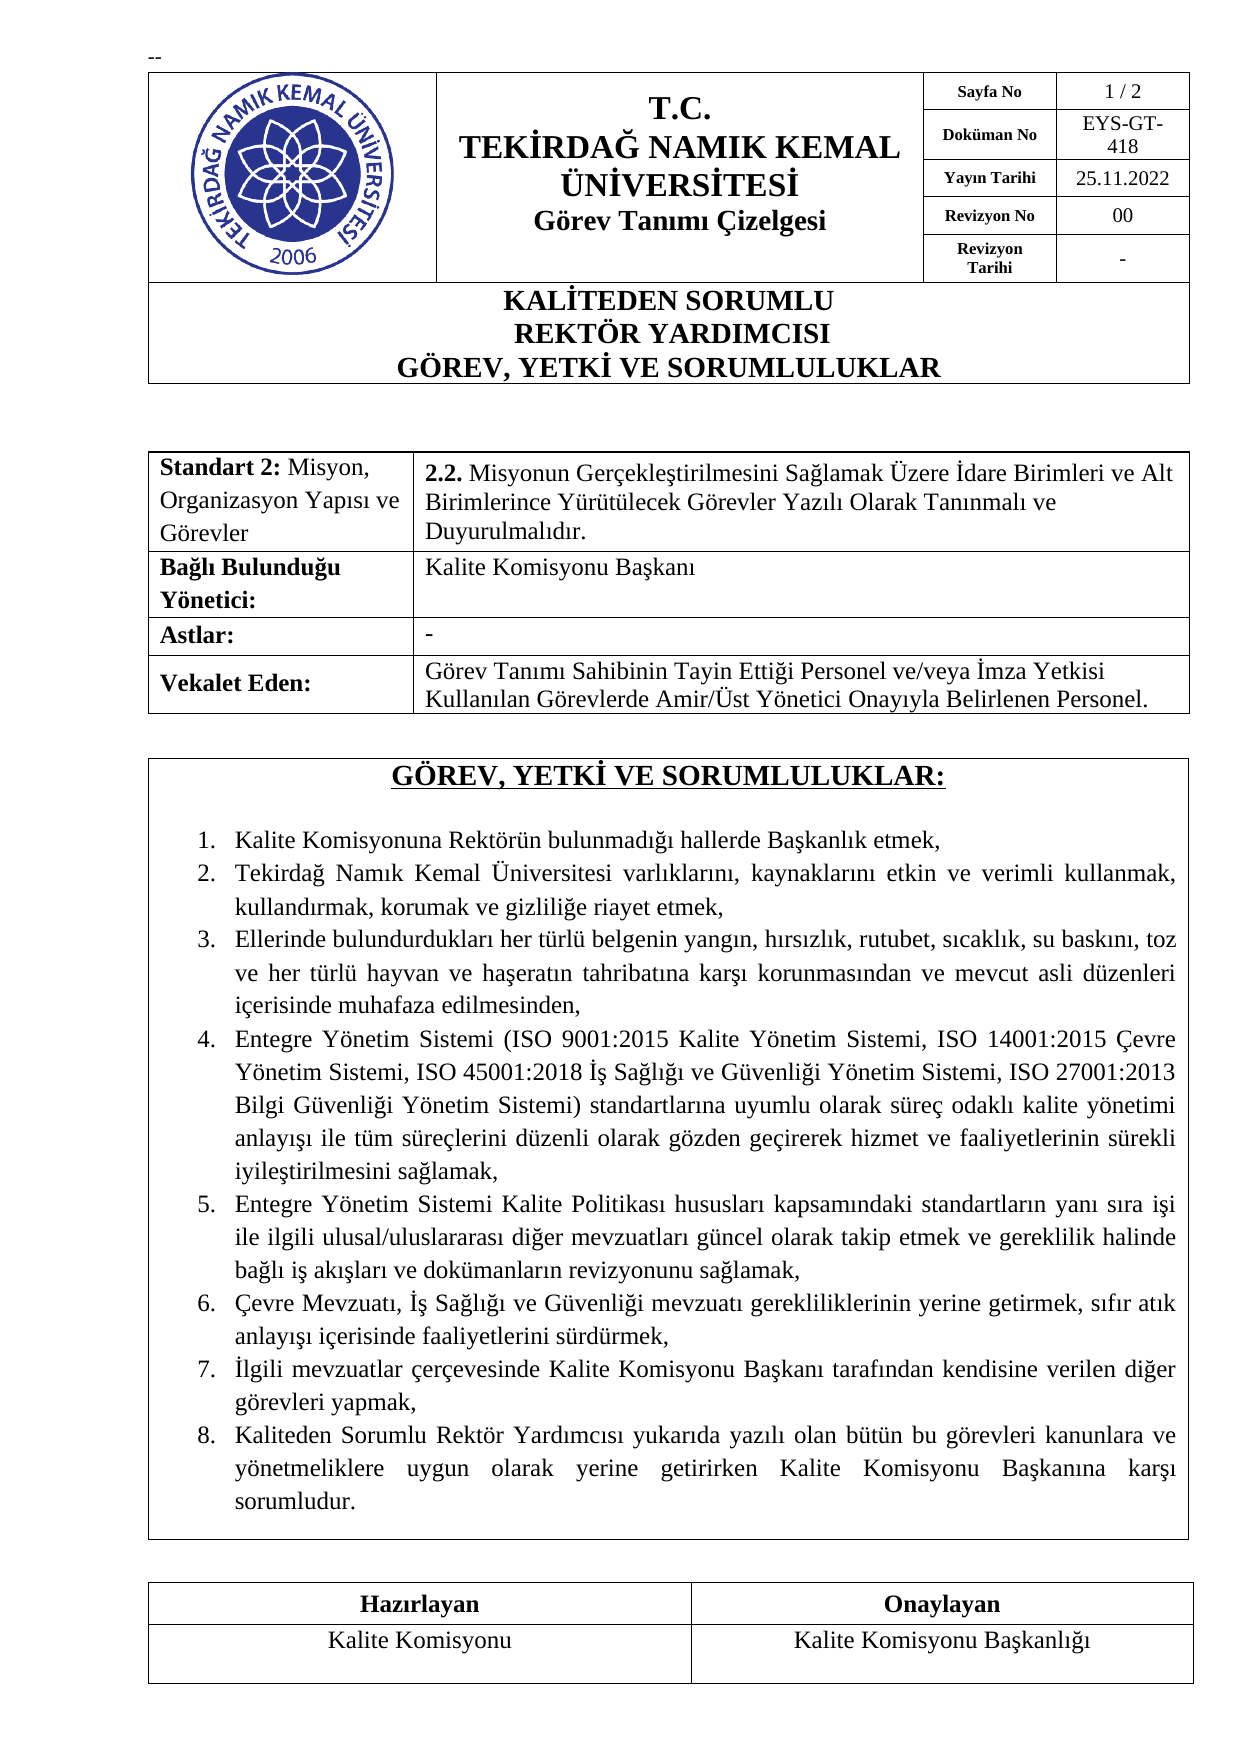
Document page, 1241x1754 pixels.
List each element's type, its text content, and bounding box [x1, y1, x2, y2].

table_header Standart 2: Misyon, Organizasyon Yapısı ve Görevler [149, 453, 413, 551]
table_header 2.2. Misyonun Gerçekleştirilmesini Sağlamak Üzere İdare Birimleri ve Alt Birimlerince Yürütülecek Görevler Yazılı Olarak Tanınmalı ve Duyurulmalıdır. [414, 453, 1189, 551]
table_cell - [414, 618, 1189, 655]
table_cell Astlar: [149, 618, 413, 655]
picture [190, 72, 394, 275]
table_cell Vekalet Eden: [149, 656, 413, 713]
table_header GÖREV, YETKİ VE SORUMLULUKLAR: Kalite Komisyonuna Rektörün bulunmadığı hallerde Başkanlık etmek, Tekirdağ Namık Kemal Üniversitesi varlıklarını, kaynaklarını etkin ve verimli kullanmak, kullandırmak, korumak ve gizliliğe riayet etmek, Ellerinde bulundurdukları her türlü belgenin yangın, hırsızlık, rutubet, sıcaklık, su baskını, toz ve her türlü hayvan ve haşeratın tahribatına karşı korunmasından ve mevcut asli düzenleri içerisinde muhafaza edilmesinden, Entegre Yönetim Sistemi (ISO 9001:2015 Kalite Yönetim Sistemi, ISO 14001:2015 Çevre Yönetim Sistemi, ISO 45001:2018 İş Sağlığı ve Güvenliği Yönetim Sistemi, ISO 27001:2013 Bilgi Güvenliği Yönetim Sistemi) standartlarına uyumlu olarak süreç odaklı kalite yönetimi anlayışı ile tüm süreçlerini düzenli olarak gözden geçirerek hizmet ve faaliyetlerinin sürekli iyileştirilmesini sağlamak, Entegre Yönetim Sistemi Kalite Politikası hususları kapsamındaki standartların yanı sıra işi ile ilgili ulusal/uluslararası diğer mevzuatları güncel olarak takip etmek ve gereklilik halinde bağlı iş akışları ve dokümanların revizyonunu sağlamak, Çevre Mevzuatı, İş Sağlığı ve Güvenliği mevzuatı gerekliliklerinin yerine getirmek, sıfır atık anlayışı içerisinde faaliyetlerini sürdürmek, İlgili mevzuatlar çerçevesinde Kalite Komisyonu Başkanı tarafından kendisine verilen diğer görevleri yapmak, Kaliteden Sorumlu Rektör Yardımcısı yukarıda yazılı olan bütün bu görevleri kanunlara ve yönetmeliklere uygun olarak yerine getirirken Kalite Komisyonu Başkanına karşı sorumludur. [149, 759, 1188, 1539]
table_cell Kalite Komisyonu Başkanı [414, 552, 1189, 617]
table_cell Görev Tanımı Sahibinin Tayin Ettiği Personel ve/veya İmza Yetkisi Kullanılan Görevlerde Amir/Üst Yönetici Onayıyla Belirlenen Personel. [414, 656, 1189, 713]
table_cell Bağlı Bulunduğu Yönetici: [149, 552, 413, 617]
